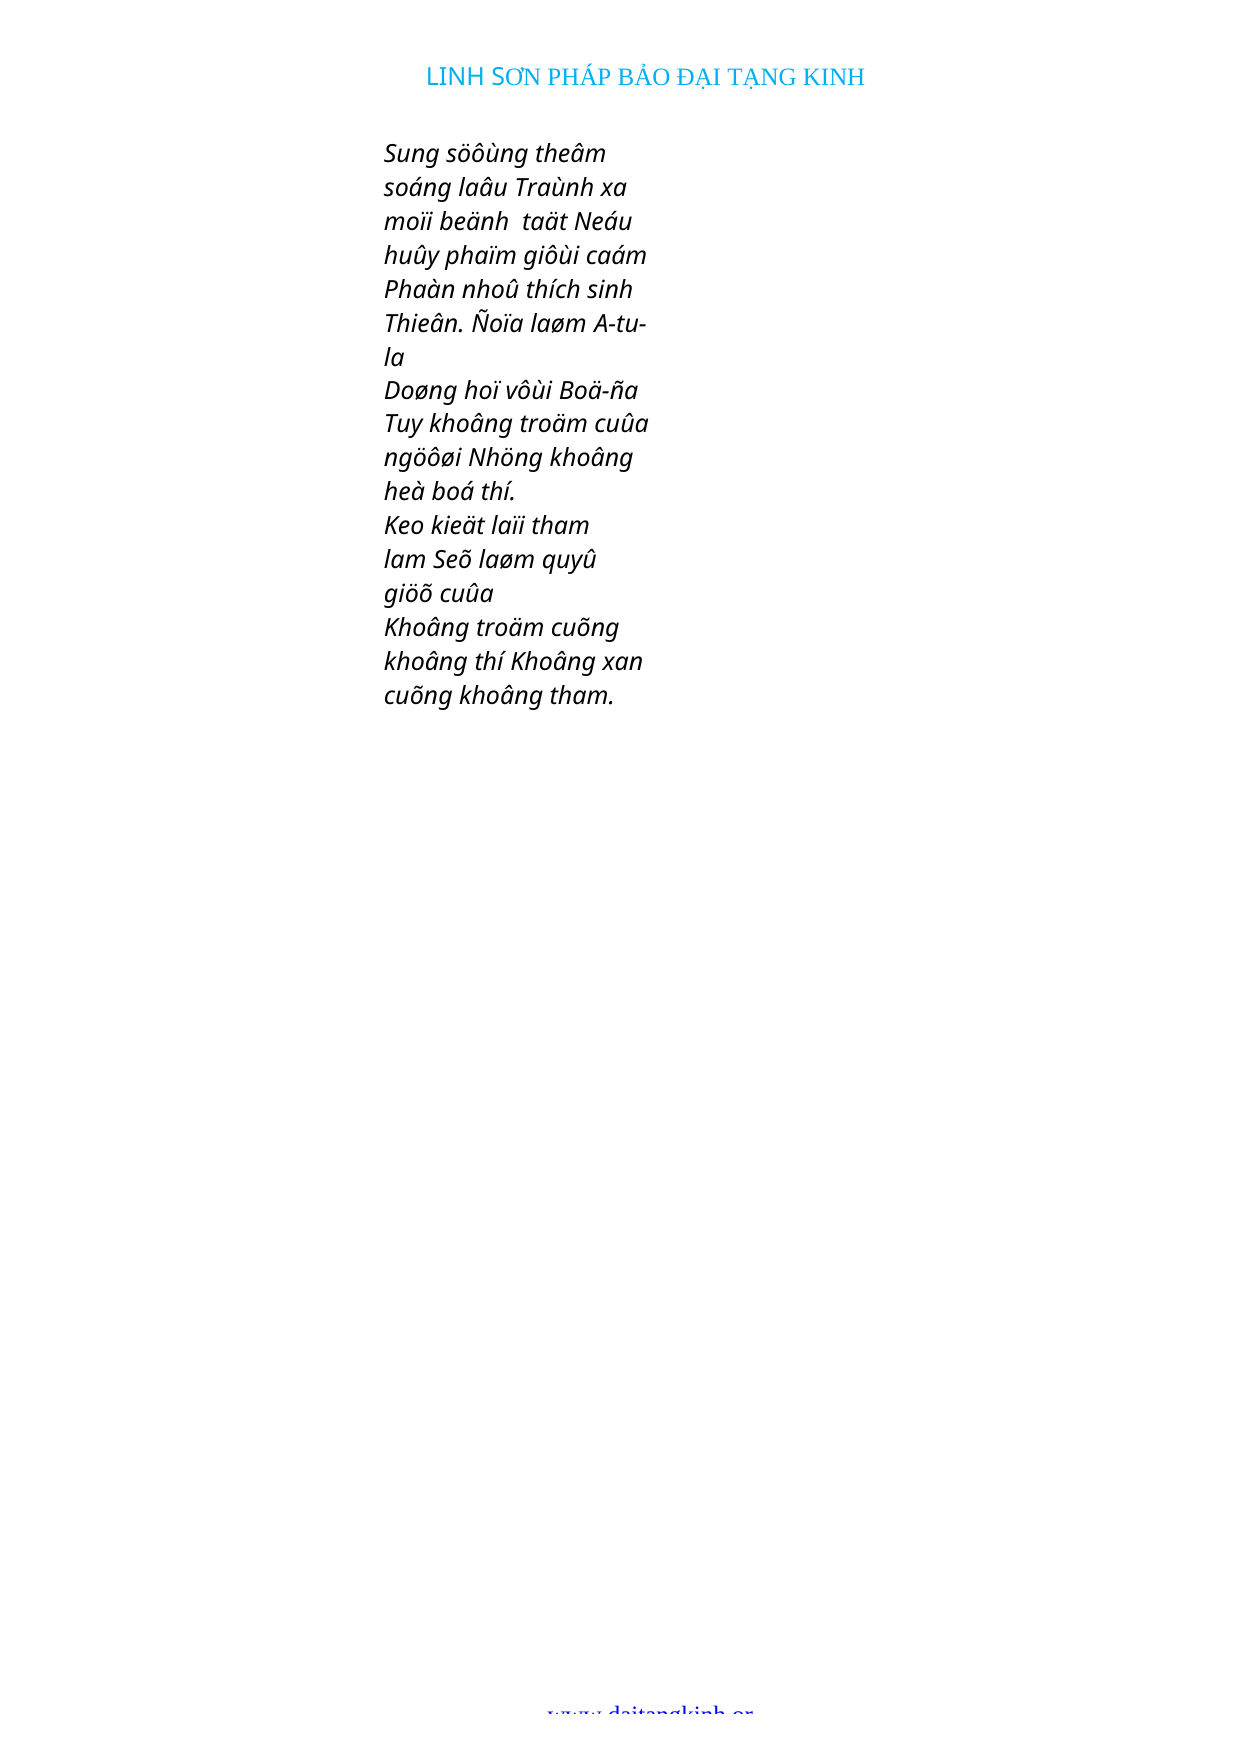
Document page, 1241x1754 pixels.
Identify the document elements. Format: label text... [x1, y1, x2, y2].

text Doøng hoï vôùi Boä-ña [384, 374, 1105, 406]
text Keo kieät laïi tham lam Seõ laøm quyû giöõ cuûa [384, 508, 620, 610]
text Tuy khoâng troäm cuûa ngöôøi Nhöng khoâng heà boá thí. [384, 406, 668, 508]
text Khoâng troäm cuõng khoâng thí Khoâng xan cuõng khoâng tham. [384, 610, 707, 712]
text Sung söôùng theâm soáng laâu Traùnh xa moïi beänh taät Neáu huûy phaïm giôùi caám Phaàn nhoû thích sinh Thieân. Ñoïa laøm A-tu-la [384, 135, 662, 374]
